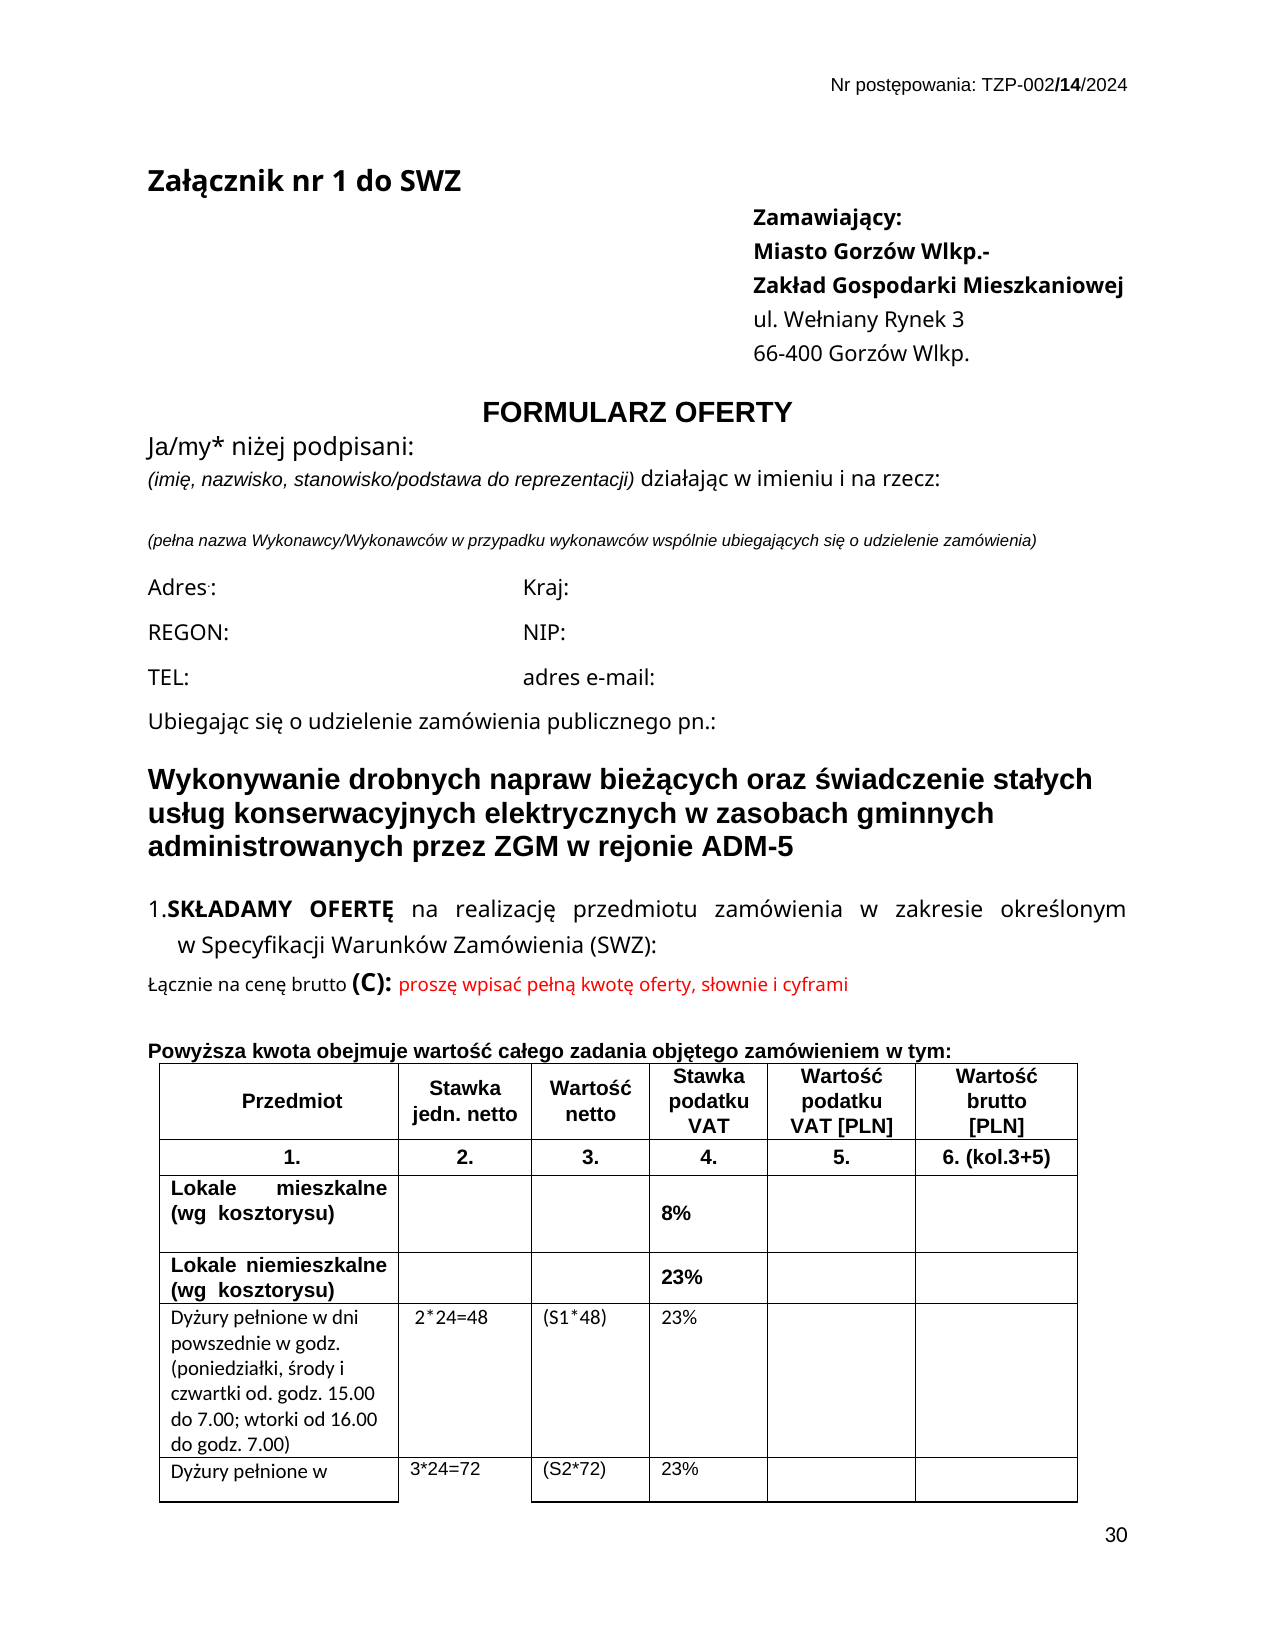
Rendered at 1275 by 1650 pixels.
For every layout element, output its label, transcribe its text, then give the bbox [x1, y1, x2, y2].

table_cell Lokale niemieszkalne (wg kosztorysu) [160, 1253, 398, 1303]
text Zamawiający: [753, 202, 1127, 232]
text Adres.: Kraj: [148, 572, 1092, 602]
table_cell 23% [650, 1253, 767, 1303]
table_cell 2. [399, 1140, 531, 1174]
table_header Wartość brutto [PLN] [916, 1064, 1077, 1139]
table_cell [916, 1176, 1077, 1252]
text Ubiegając się o udzielenie zamówienia publicznego pn.: [148, 706, 1127, 736]
table_cell [532, 1176, 649, 1252]
text REGON: NIP: [148, 617, 1127, 647]
table_cell [916, 1304, 1077, 1457]
table_cell [768, 1176, 915, 1252]
table_cell Dyżury pełnione w dni powszednie w godz. (poniedziałki, środy i czwartki od. godz. 15.00 do 7.00; wtorki od 16.00 do godz. 7.00) [160, 1304, 398, 1457]
table_cell [399, 1253, 531, 1303]
table_cell [916, 1253, 1077, 1303]
text TEL: adres e-mail: [148, 662, 1127, 691]
text Powyższa kwota obejmuje wartość całego zadania objętego zamówieniem w tym: [148, 1038, 1127, 1062]
table_cell [768, 1253, 915, 1303]
text Wykonywanie drobnych napraw bieżących oraz świadczenie stałych usług konserwacyjnych elektrycznych w zasobach gminnych administrowanych przez ZGM w rejonie ADM-5 [148, 762, 1127, 863]
subtitle Załącznik nr 1 do SWZ [148, 160, 1127, 200]
text FORMULARZ OFERTY [148, 395, 1127, 429]
table_cell 6. (kol.3+5) [916, 1140, 1077, 1174]
table_cell [916, 1458, 1077, 1501]
table_cell 23% [650, 1304, 767, 1457]
text Ja/my* niżej podpisani: [148, 429, 1127, 463]
table_cell Lokale mieszkalne (wg kosztorysu) [160, 1176, 398, 1252]
table_cell 2*24=48 [399, 1304, 531, 1457]
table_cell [160, 1458, 398, 1501]
table_cell [399, 1176, 531, 1252]
table_header Przedmiot [160, 1064, 398, 1139]
table_cell 8% [650, 1176, 767, 1252]
text Miasto Gorzów Wlkp.- [753, 236, 1127, 266]
table_cell (S2*72) [532, 1458, 649, 1501]
table_cell 4. [650, 1140, 767, 1174]
text ul. Wełniany Rynek 3 [753, 304, 1127, 334]
table_cell 23% [650, 1458, 767, 1501]
table_header Stawka jedn. netto [399, 1064, 531, 1139]
text Łącznie na cenę brutto (C): proszę wpisać pełną kwotę oferty, słownie i cyframi [148, 965, 1127, 999]
table_cell [768, 1458, 915, 1501]
table_header Stawka podatku VAT [650, 1064, 767, 1139]
table_cell 3*24=72 [399, 1458, 531, 1501]
table_cell [768, 1304, 915, 1457]
table_cell (S1*48) [532, 1304, 649, 1457]
table_cell 3. [532, 1140, 649, 1174]
text 66-400 Gorzów Wlkp. [753, 338, 1127, 368]
table_cell 1. [160, 1140, 398, 1174]
table_cell [532, 1253, 649, 1303]
table_header Wartość podatku VAT [PLN] [768, 1064, 915, 1139]
text Zakład Gospodarki Mieszkaniowej [753, 270, 1127, 300]
text (pełna nazwa Wykonawcy/Wykonawców w przypadku wykonawców wspólnie ubiegających się o udzielenie zamówienia) [148, 530, 1120, 549]
text (imię, nazwisko, stanowisko/podstawa do reprezentacji) działając w imieniu i na rzecz: [148, 463, 1122, 493]
table_cell 5. [768, 1140, 915, 1174]
table_header Wartość netto [532, 1064, 649, 1139]
list SKŁADAMY OFERTĘ na realizację przedmiotu zamówienia w zakresie określonym w Specyfikacji Warunków Zamówienia (SWZ): [148, 893, 1127, 960]
